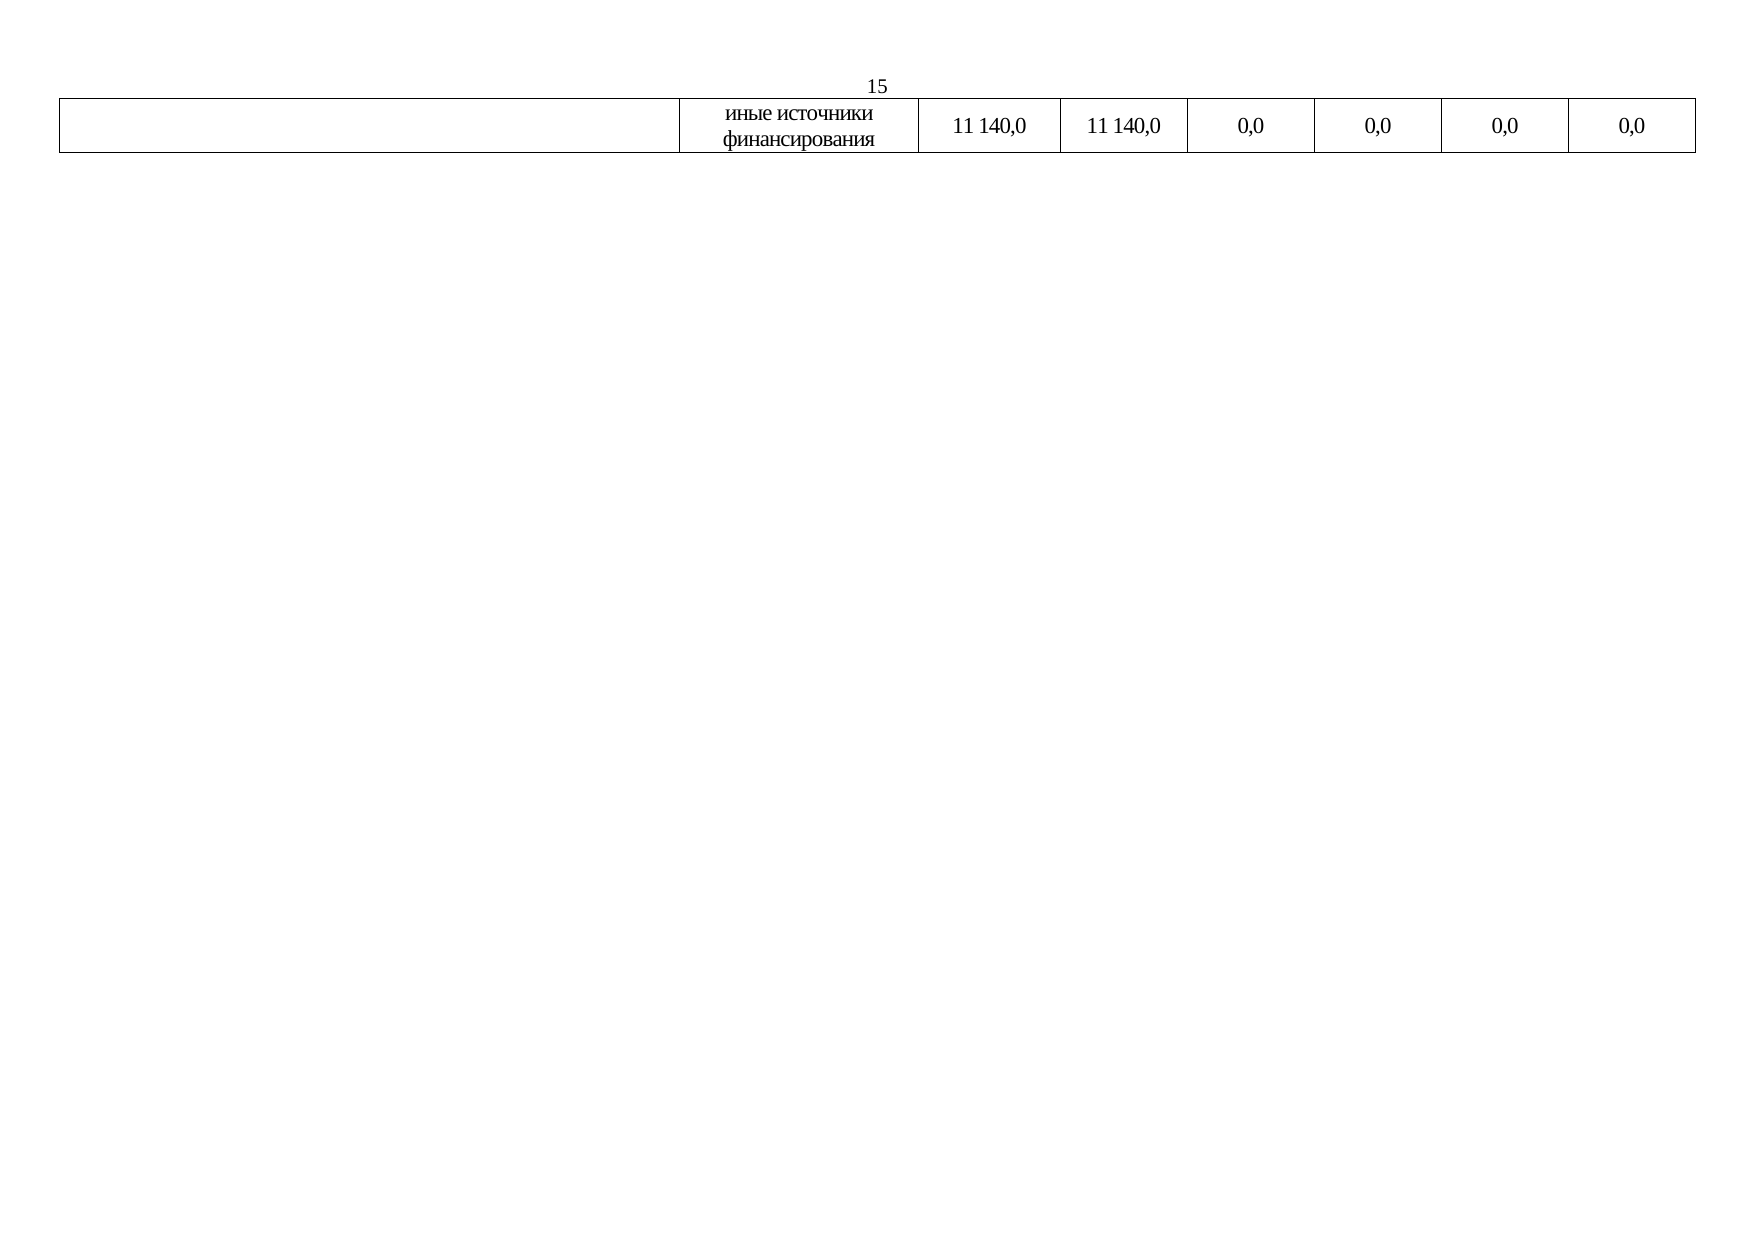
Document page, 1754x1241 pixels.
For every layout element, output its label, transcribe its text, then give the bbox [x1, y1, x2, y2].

table_cell 0,0 [1569, 99, 1695, 152]
table_cell 11 140,0 [919, 99, 1060, 152]
table_cell 0,0 [1442, 99, 1568, 152]
table_cell 0,0 [1315, 99, 1441, 152]
table_cell иные источники финансирования [680, 99, 918, 152]
table_cell 0,0 [1188, 99, 1314, 152]
table_cell 11 140,0 [1061, 99, 1187, 152]
